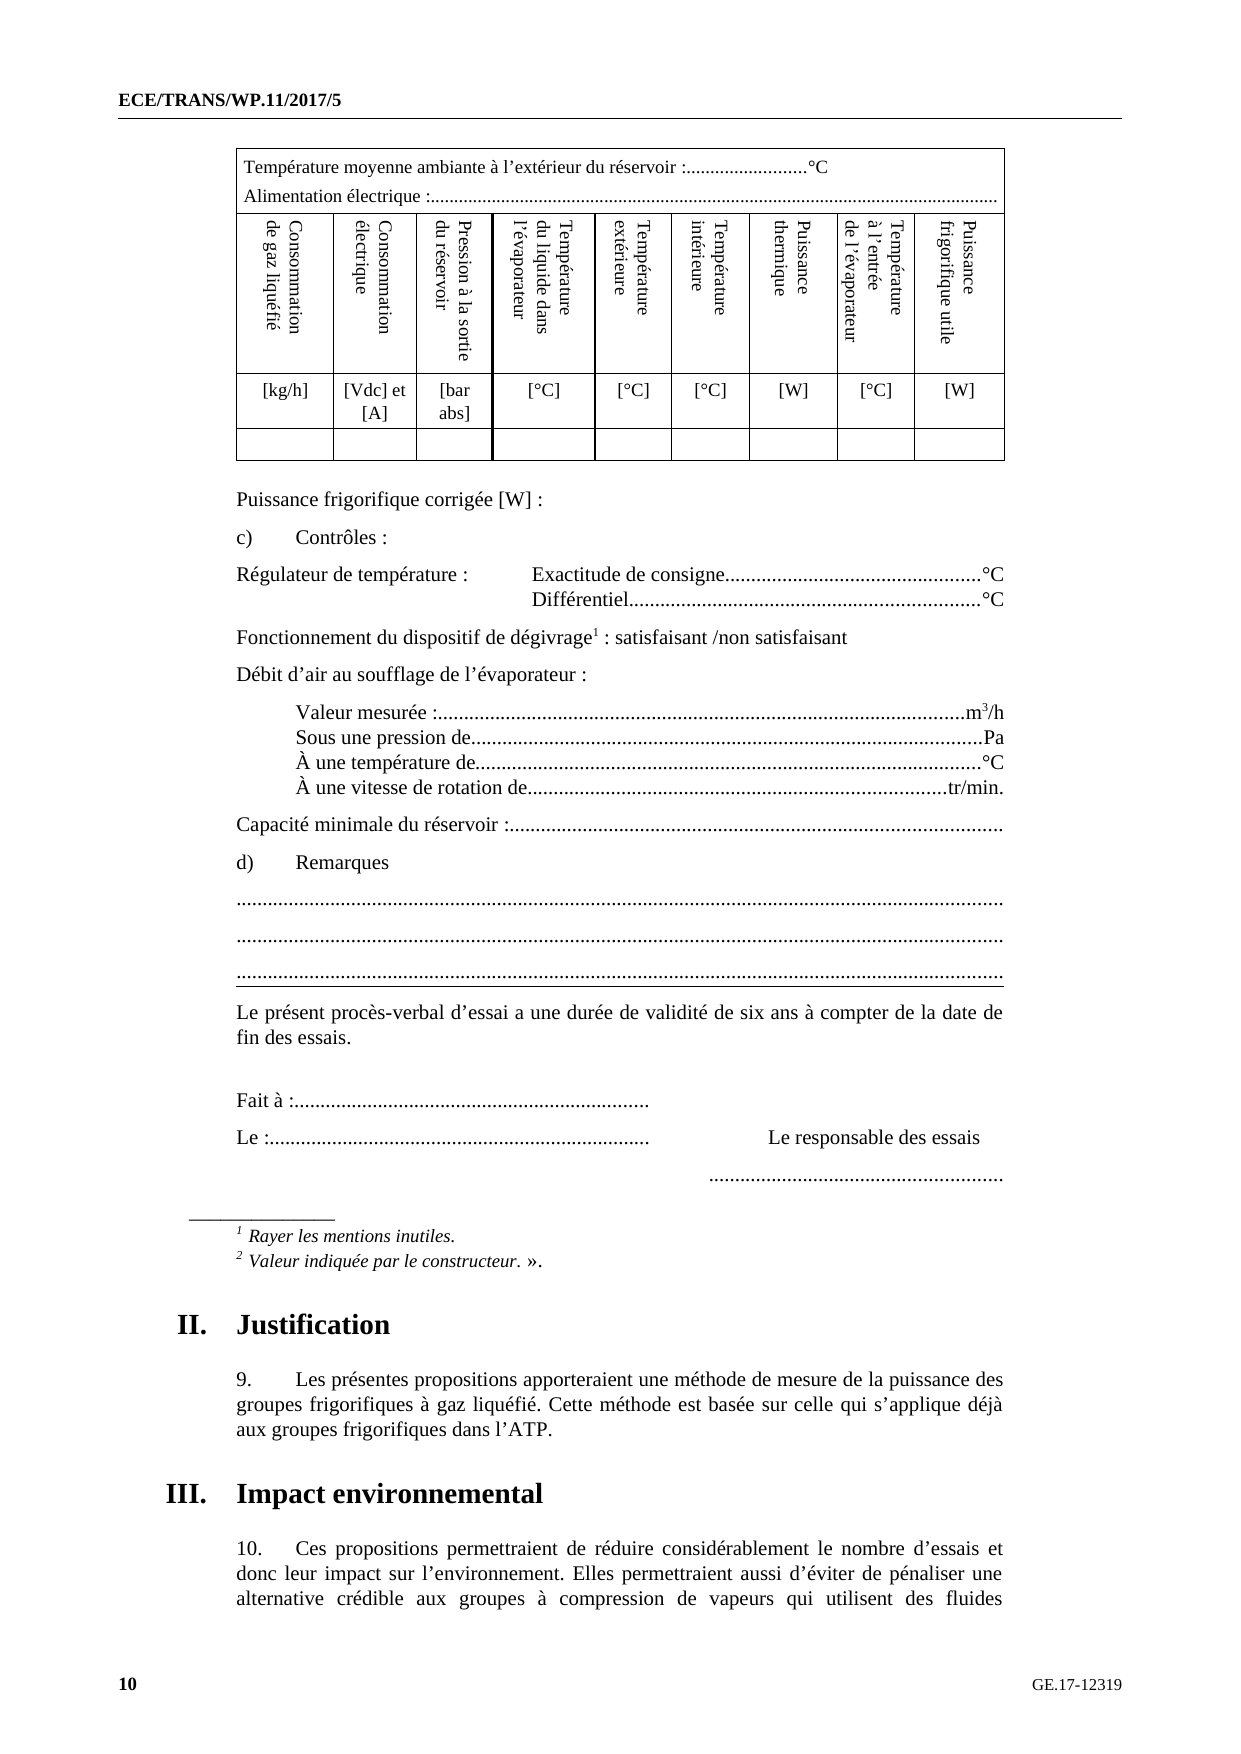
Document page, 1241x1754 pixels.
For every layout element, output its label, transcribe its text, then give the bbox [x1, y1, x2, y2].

text Débit d’air au soufflage de l’évaporateur : [236, 661, 1004, 686]
table_cell [W] [750, 374, 837, 428]
text III. Impact environnemental [118, 1478, 1004, 1510]
table_cell [417, 429, 491, 460]
table_cell Température extérieure [596, 214, 671, 373]
text 1 Rayer les mentions inutiles. [236, 1223, 1004, 1247]
text 9. Les présentes propositions apporteraient une méthode de mesure de la puissance des groupes frigorifiques à gaz liquéfié. Cette méthode est basée sur celle qui s’applique déjà aux groupes frigorifiques dans l’ATP. [236, 1366, 1004, 1441]
table_cell [494, 429, 594, 460]
table_cell Consommation électrique [334, 214, 416, 373]
text Fonctionnement du dispositif de dégivrage1 : satisfaisant /non satisfaisant [236, 624, 1004, 649]
table_cell [750, 429, 837, 460]
table_cell [°C] [494, 374, 594, 428]
table_cell [°C] [672, 374, 749, 428]
table_cell [°C] [838, 374, 914, 428]
table_cell [237, 429, 333, 460]
table_cell [bar abs] [417, 374, 491, 428]
text Le présent procès-verbal d’essai a une durée de validité de six ans à compter de la date de fin des essais. [236, 999, 1004, 1049]
table_cell [Vdc] et [A] [334, 374, 416, 428]
table_cell Consommation de gaz liquéfié [237, 214, 333, 373]
text Capacité minimale du réservoir : [236, 811, 1004, 836]
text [236, 1535, 1004, 1610]
table_cell Température à l’entrée de l’évaporateur [838, 214, 914, 373]
text Sous une pression de Pa [295, 724, 1004, 749]
table_cell Température intérieure [672, 214, 749, 373]
table_cell [838, 429, 914, 460]
table_cell [915, 429, 1004, 460]
text À une température de °C [295, 749, 1004, 774]
table_cell [kg/h] [237, 374, 333, 428]
text Régulateur de température : Exactitude de consigne °C [236, 561, 1004, 586]
table_cell Puissance frigorifique utile [915, 214, 1004, 373]
text Fait à : [236, 1087, 1004, 1112]
text c) Contrôles : [236, 524, 1004, 549]
table_cell Pression à la sortie du réservoir [417, 214, 491, 373]
table_cell [672, 429, 749, 460]
table_cell [596, 429, 671, 460]
table_cell [334, 429, 416, 460]
table_cell [°C] [596, 374, 671, 428]
text Le : Le responsable des essais [236, 1124, 1004, 1149]
text II. Justification [118, 1310, 1004, 1341]
text Puissance frigorifique corrigée [W] : [118, 486, 1004, 511]
table_cell Puissance thermique [750, 214, 837, 373]
table_cell Température du liquide dans l’évaporateur [494, 214, 594, 373]
table_header Température moyenne ambiante à l’extérieur du réservoir : °C Alimentation électrique : [237, 149, 1004, 213]
text ______________ [189, 1198, 1122, 1223]
text À une vitesse de rotation de tr/min. [295, 774, 1004, 799]
table_cell [W] [915, 374, 1004, 428]
text Différentiel °C [532, 586, 1004, 611]
text Valeur mesurée : m3/h [295, 699, 1004, 724]
text 2 Valeur indiquée par le constructeur. ». [236, 1247, 1004, 1272]
text d) Remarques [236, 849, 1004, 874]
